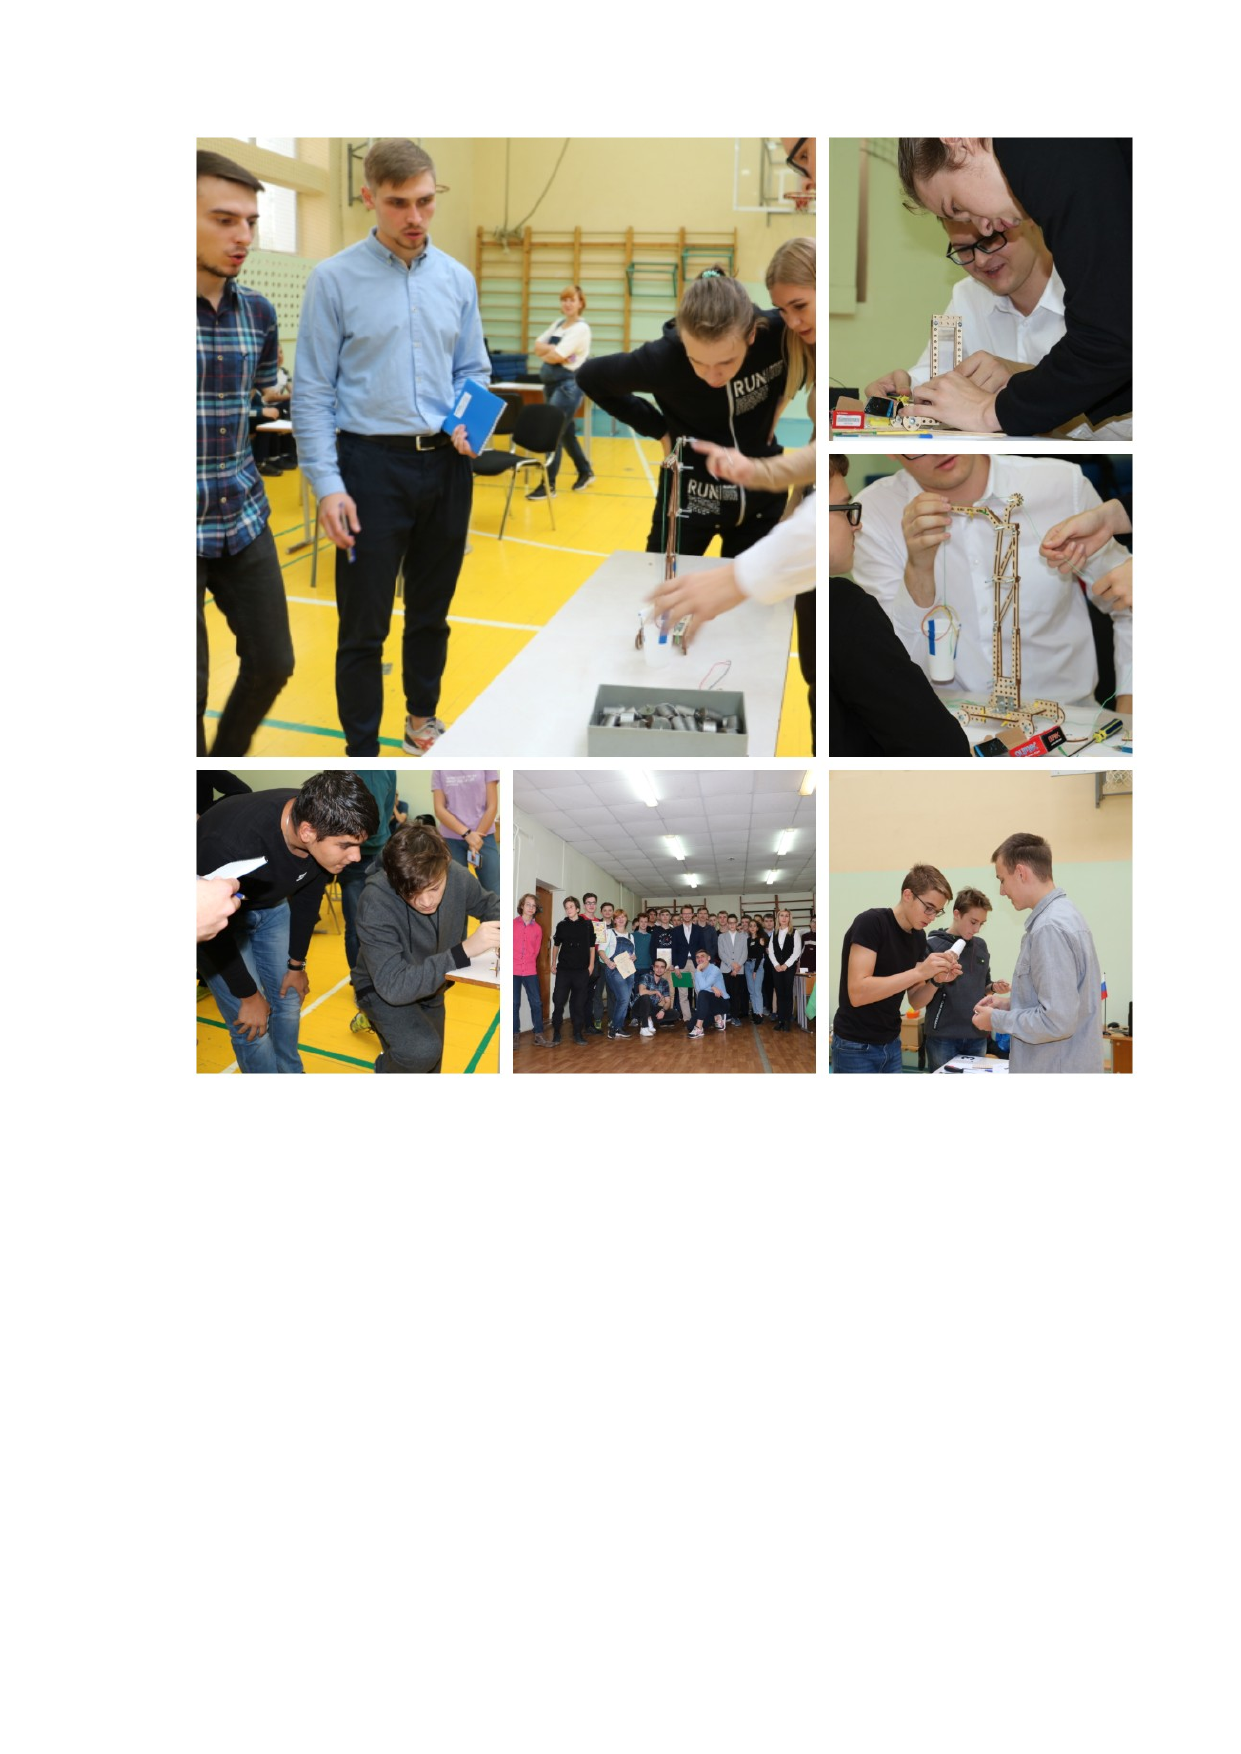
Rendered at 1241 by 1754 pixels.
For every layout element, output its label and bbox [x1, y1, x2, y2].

picture [177, 118, 1152, 1093]
